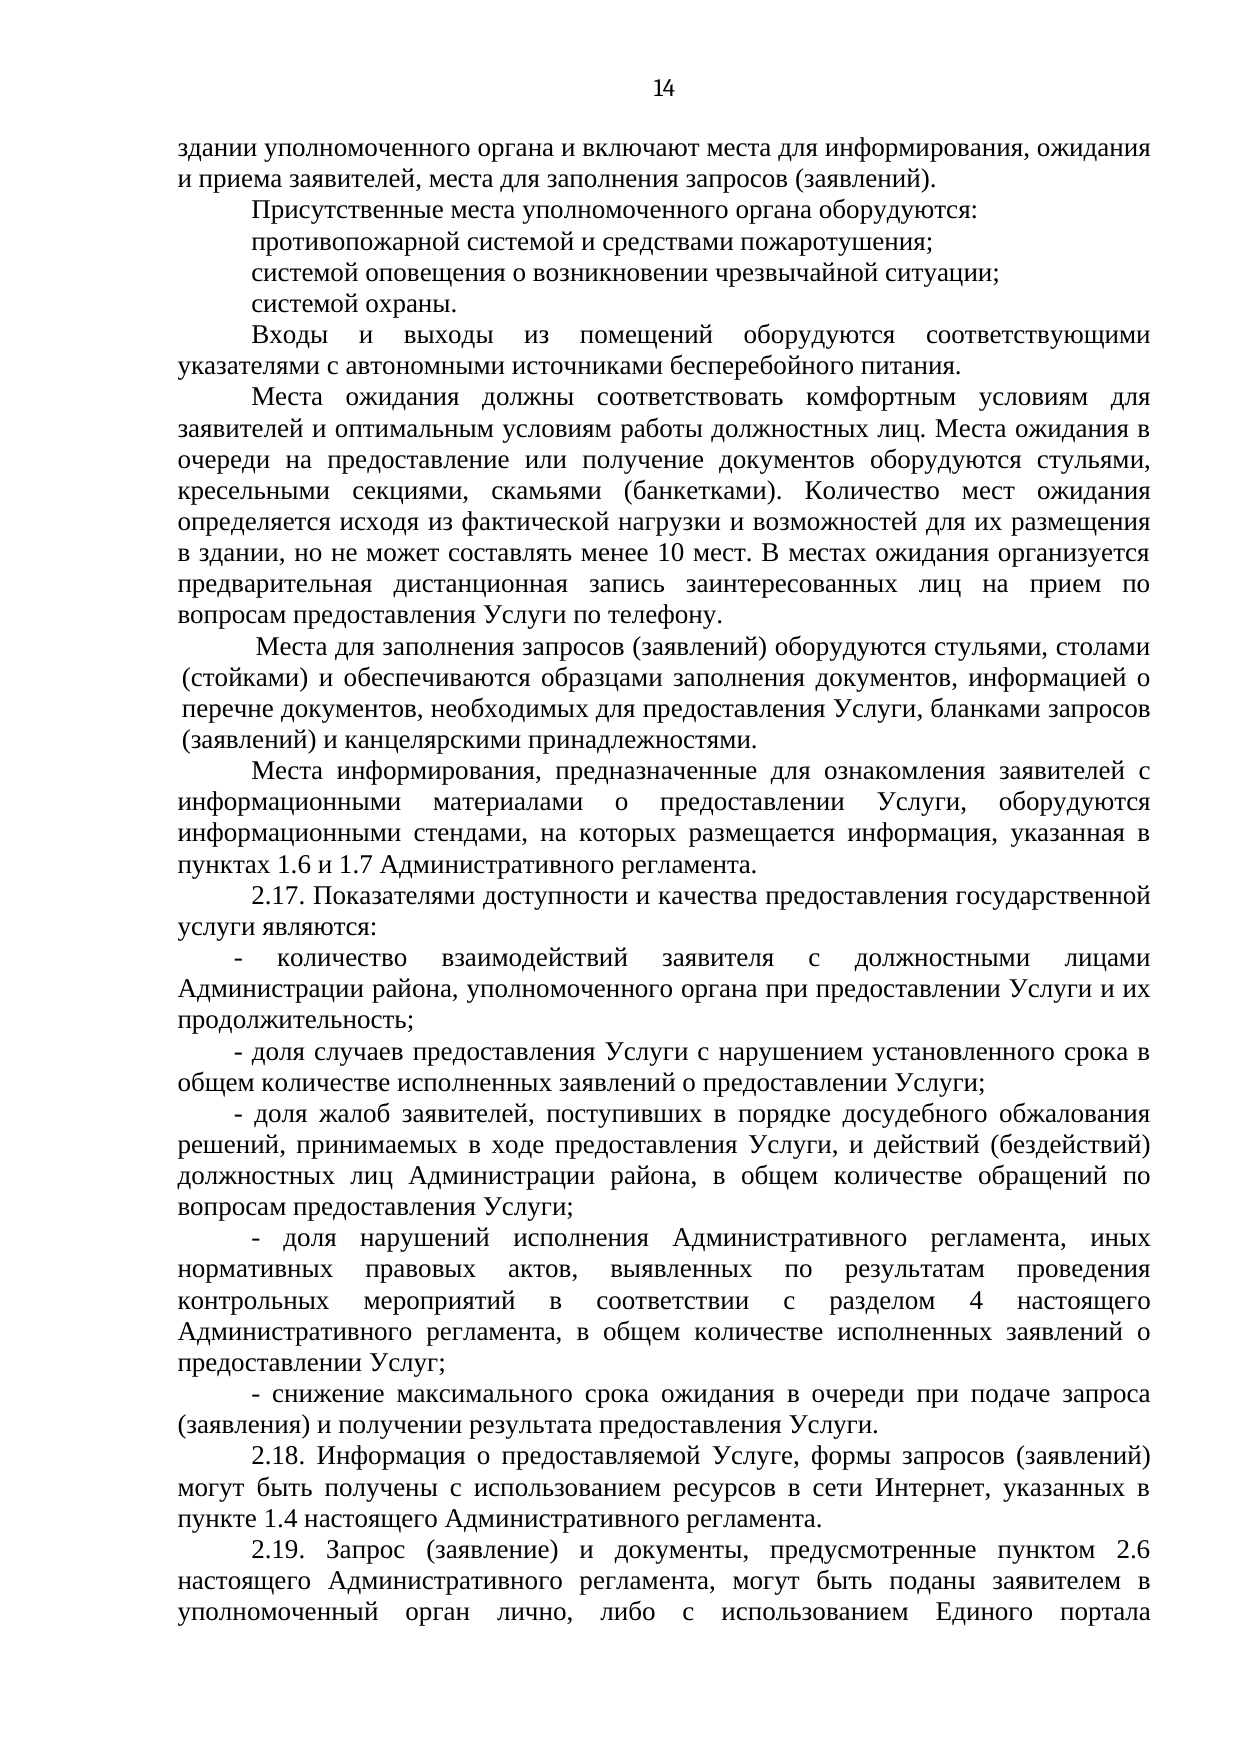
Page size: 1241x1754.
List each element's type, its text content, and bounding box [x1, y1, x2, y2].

text 2.17. Показателями доступности и качества предоставления государственной услуги являются: [177, 879, 1152, 941]
text Входы и выходы из помещений оборудуются соответствующими указателями с автономными источниками бесперебойного питания. [177, 318, 1152, 381]
text Места информирования, предназначенные для ознакомления заявителей с информационными материалами о предоставлении Услуги, оборудуются информационными стендами, на которых размещается информация, указанная в пунктах 1.6 и 1.7 Административного регламента. [177, 754, 1152, 879]
text - количество взаимодействий заявителя с должностными лицами Администрации района, уполномоченного органа при предоставлении Услуги и их продолжительность; [177, 941, 1152, 1034]
text системой охраны. [177, 287, 1152, 318]
text - доля случаев предоставления Услуги с нарушением установленного срока в общем количестве исполненных заявлений о предоставлении Услуги; [177, 1034, 1152, 1097]
text системой оповещения о возникновении чрезвычайной ситуации; [177, 256, 1152, 287]
text Присутственные места уполномоченного органа оборудуются: [177, 194, 1152, 225]
text Места для заполнения запросов (заявлений) оборудуются стульями, столами (стойками) и обеспечиваются образцами заполнения документов, информацией о перечне документов, необходимых для предоставления Услуги, бланками запросов (заявлений) и канцелярскими принадлежностями. [182, 630, 1152, 754]
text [177, 118, 1152, 194]
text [177, 1533, 1152, 1626]
text 2.18. Информация о предоставляемой Услуге, формы запросов (заявлений) могут быть получены с использованием ресурсов в сети Интернет, указанных в пункте 1.4 настоящего Административного регламента. [177, 1439, 1152, 1533]
text - доля жалоб заявителей, поступивших в порядке досудебного обжалования решений, принимаемых в ходе предоставления Услуги, и действий (бездействий) должностных лиц Администрации района, в общем количестве обращений по вопросам предоставления Услуги; [177, 1097, 1152, 1221]
text - доля нарушений исполнения Административного регламента, иных нормативных правовых актов, выявленных по результатам проведения контрольных мероприятий в соответствии с разделом 4 настоящего Административного регламента, в общем количестве исполненных заявлений о предоставлении Услуг; [177, 1221, 1152, 1377]
text - снижение максимального срока ожидания в очереди при подаче запроса (заявления) и получении результата предоставления Услуги. [177, 1377, 1152, 1439]
text противопожарной системой и средствами пожаротушения; [177, 225, 1152, 256]
text Места ожидания должны соответствовать комфортным условиям для заявителей и оптимальным условиям работы должностных лиц. Места ожидания в очереди на предоставление или получение документов оборудуются стульями, кресельными секциями, скамьями (банкетками). Количество мест ожидания определяется исходя из фактической нагрузки и возможностей для их размещения в здании, но не может составлять менее 10 мест. В местах ожидания организуется предварительная дистанционная запись заинтересованных лиц на прием по вопросам предоставления Услуги по телефону. [177, 381, 1152, 630]
